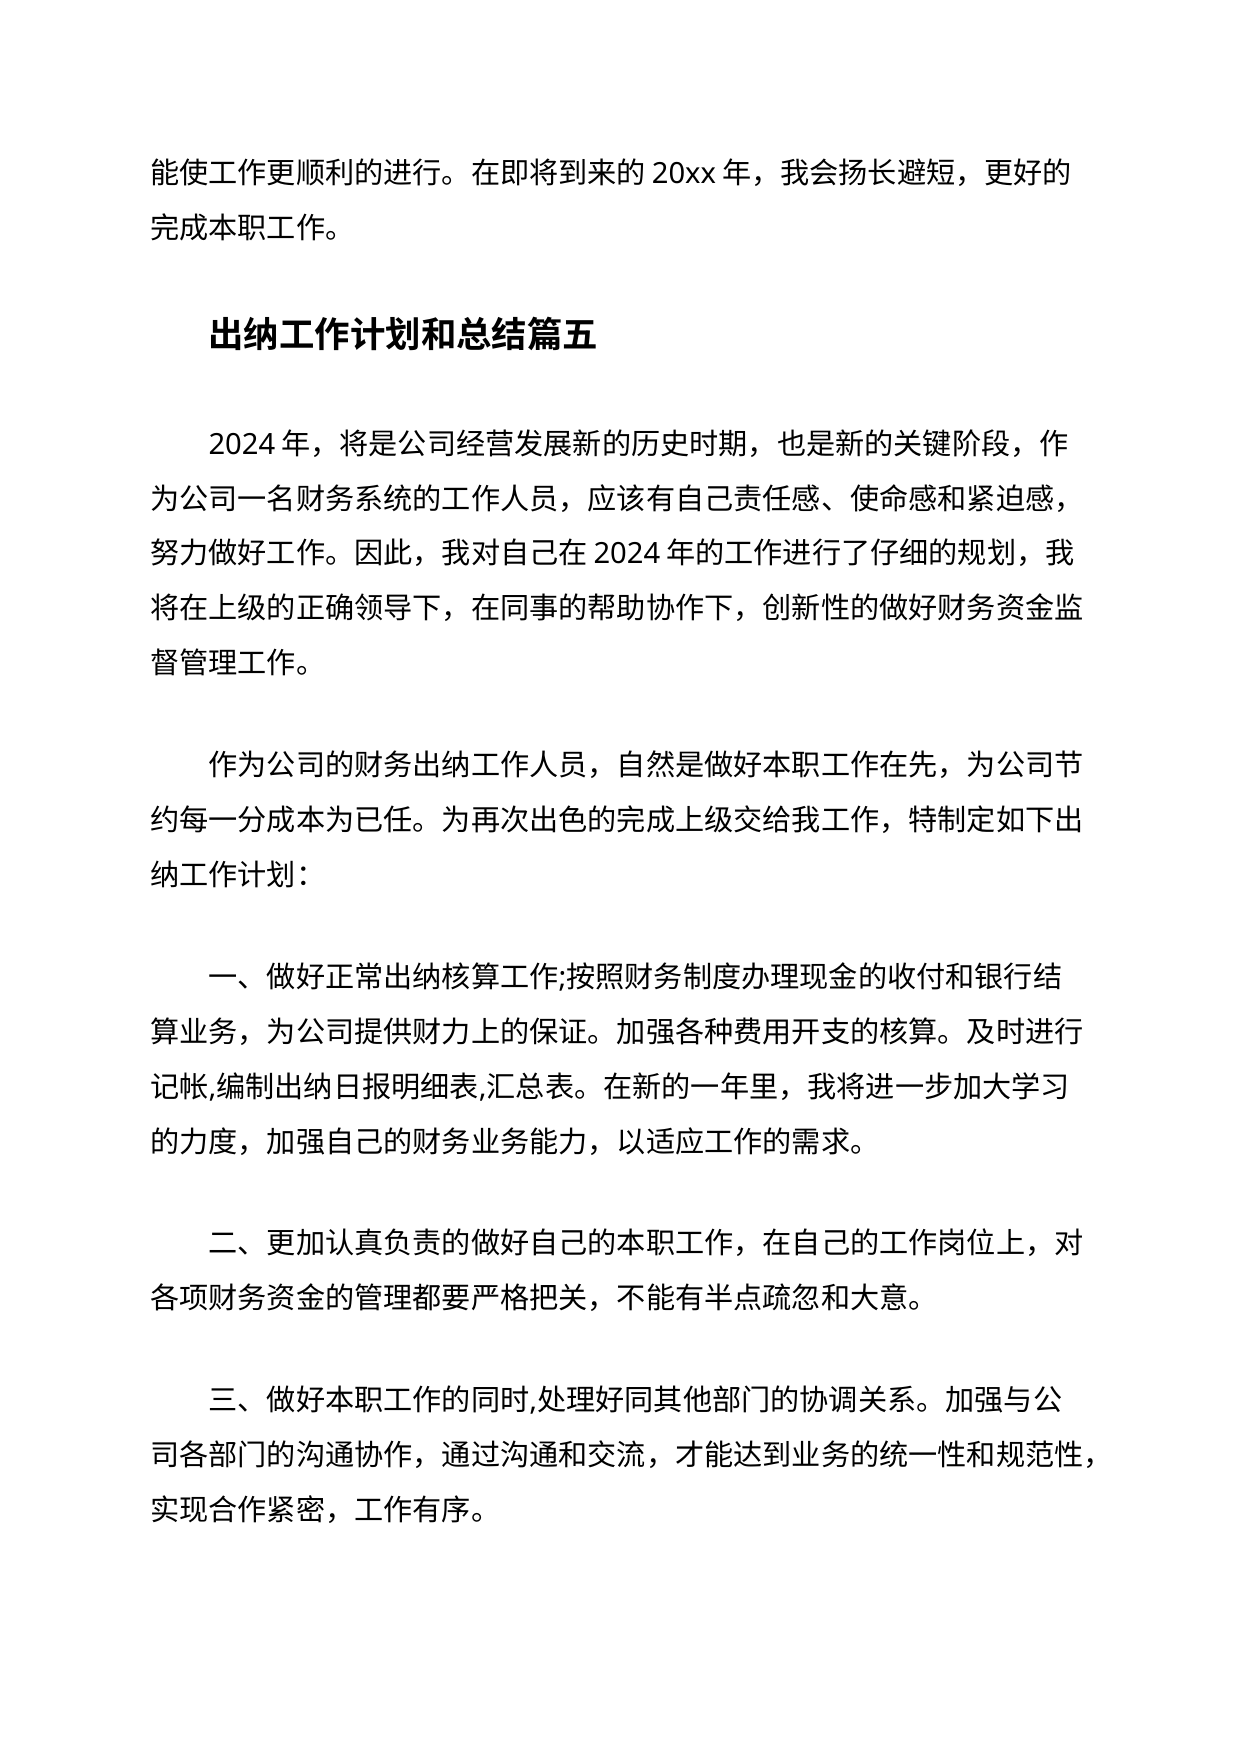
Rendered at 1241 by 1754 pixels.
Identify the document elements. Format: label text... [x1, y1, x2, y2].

text 二、更加认真负责的做好自己的本职工作，在自己的工作岗位上，对各项财务资金的管理都要严格把关，不能有半点疏忽和大意。 [150, 1220, 1090, 1317]
text 出纳工作计划和总结篇五 [150, 307, 1090, 358]
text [150, 150, 1090, 247]
text 一、做好正常出纳核算工作;按照财务制度办理现金的收付和银行结算业务，为公司提供财力上的保证。加强各种费用开支的核算。及时进行记帐,编制出纳日报明细表,汇总表。在新的一年里，我将进一步加大学习的力度，加强自己的财务业务能力，以适应工作的需求。 [150, 953, 1090, 1161]
text 2024年，将是公司经营发展新的历史时期，也是新的关键阶段，作为公司一名财务系统的工作人员，应该有自己责任感、使命感和紧迫感，努力做好工作。因此，我对自己在2024年的工作进行了仔细的规划，我将在上级的正确领导下，在同事的帮助协作下，创新性的做好财务资金监督管理工作。 [150, 420, 1090, 682]
text 三、做好本职工作的同时,处理好同其他部门的协调关系。加强与公司各部门的沟通协作，通过沟通和交流，才能达到业务的统一性和规范性，实现合作紧密，工作有序。 [150, 1377, 1090, 1529]
text 作为公司的财务出纳工作人员，自然是做好本职工作在先，为公司节约每一分成本为已任。为再次出色的完成上级交给我工作，特制定如下出纳工作计划： [150, 742, 1090, 894]
